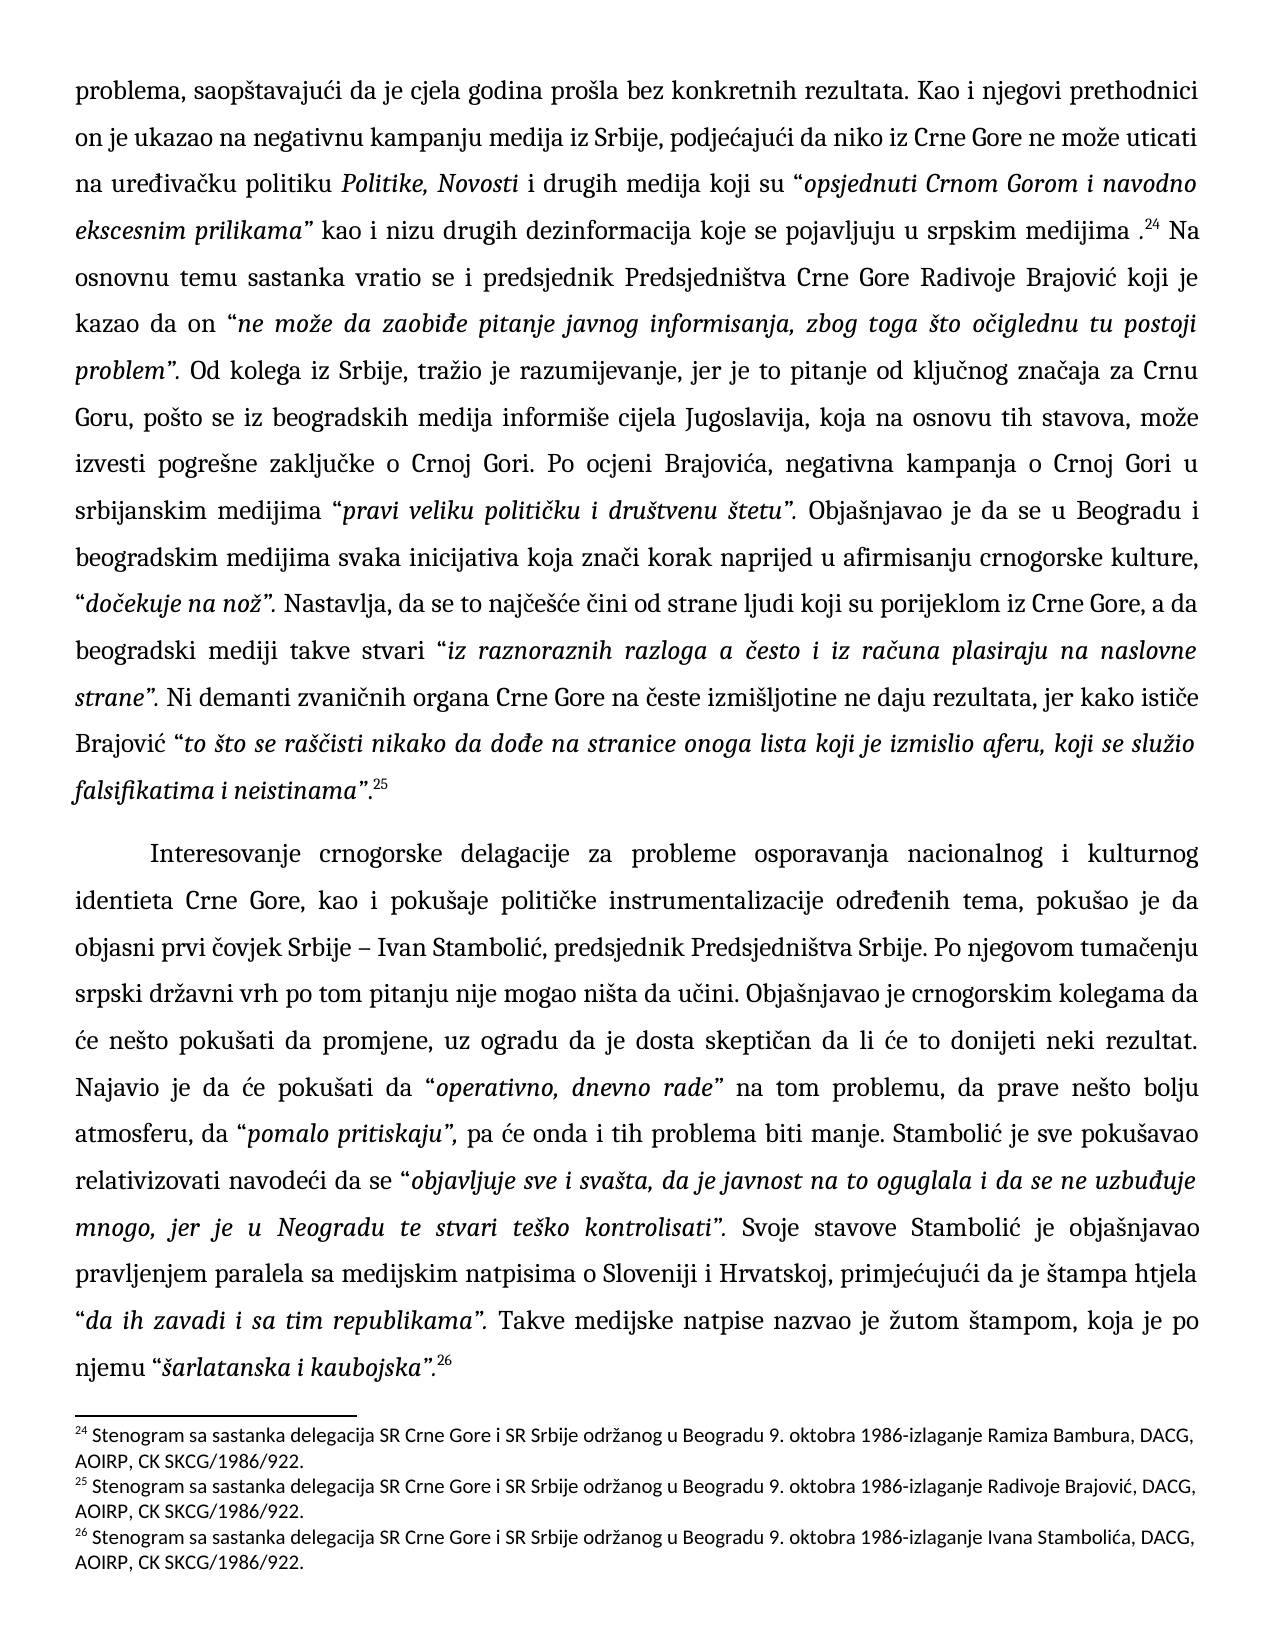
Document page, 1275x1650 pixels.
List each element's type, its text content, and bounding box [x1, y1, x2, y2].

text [75, 75, 1200, 806]
text Interesovanje crnogorske delagacije za probleme osporavanja nacionalnog i kulturnog identieta Crne Gore, kao i pokušaje političke instrumentalizacije određenih tema, pokušao je da objasni prvi čovjek Srbije – Ivan Stambolić, predsjednik Predsjedništva Srbije. Po njegovom tumačenju srpski državni vrh po tom pitanju nije mogao ništa da učini. Objašnjavao je crnogorskim kolegama da će nešto pokušati da promjene, uz ogradu da je dosta skeptičan da li će to donijeti neki rezultat. Najavio je da će pokušati da “operativno, dnevno rade” na tom problemu, da prave nešto bolju atmosferu, da “pomalo pritiskaju”, pa će onda i tih problema biti manje. Stambolić je sve pokušavao relativizovati navodeći da se “objavljuje sve i svašta, da je javnost na to oguglala i da se ne uzbuđuje mnogo, jer je u Neogradu te stvari teško kontrolisati”. Svoje stavove Stambolić je objašnjavao pravljenjem paralela sa medijskim natpisima o Sloveniji i Hrvatskoj, primjećujući da je štampa htjela “da ih zavadi i sa tim republikama”. Takve medijske natpise nazvao je žutom štampom, koja je po njemu “šarlatanska i kaubojska”. [75, 838, 1200, 1383]
